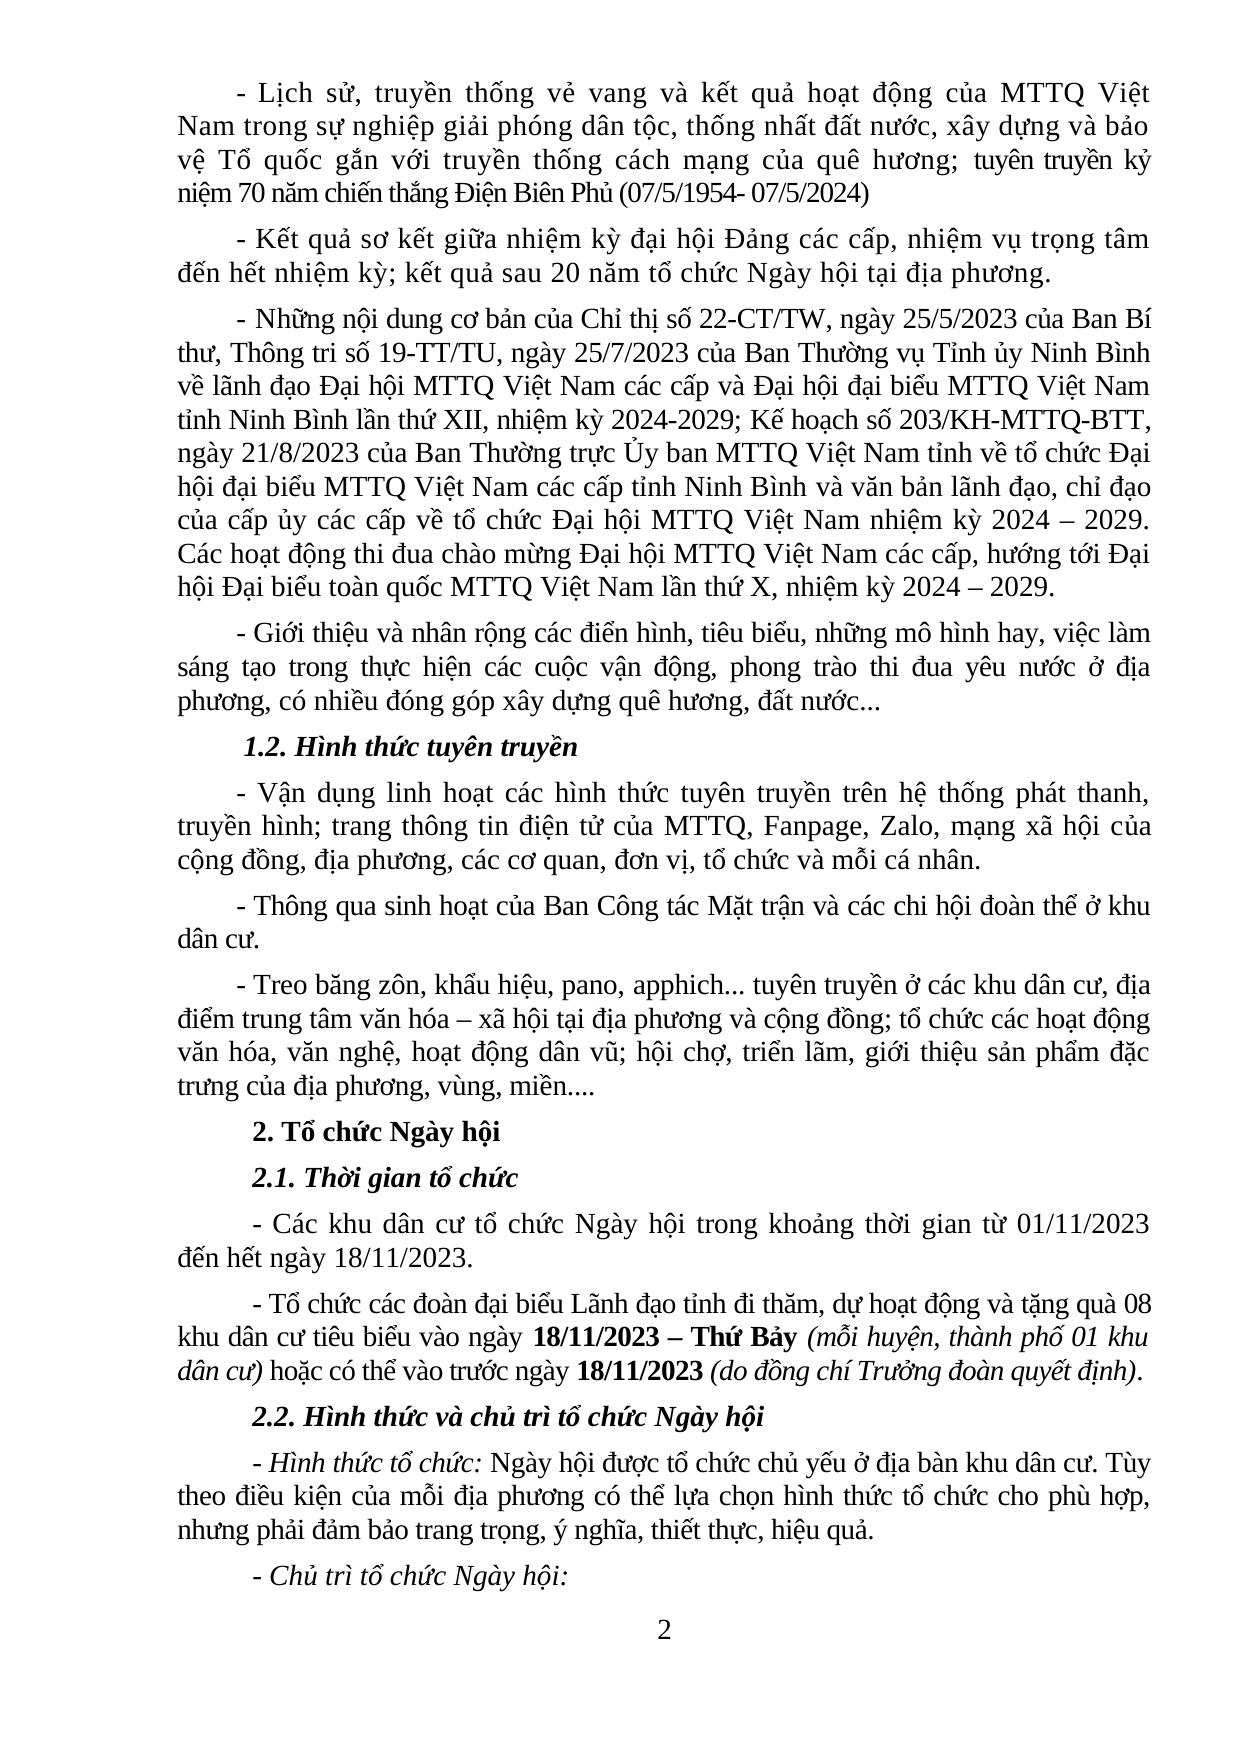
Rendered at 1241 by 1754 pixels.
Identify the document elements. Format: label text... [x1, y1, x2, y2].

text - Những nội dung cơ bản của Chỉ thị số 22-CT/TW, ngày 25/5/2023 của Ban Bí thư, Thông tri số 19-TT/TU, ngày 25/7/2023 của Ban Thường vụ Tỉnh ủy Ninh Bình về lãnh đạo Đại hội MTTQ Việt Nam các cấp và Đại hội đại biểu MTTQ Việt Nam tỉnh Ninh Bình lần thứ XII, nhiệm kỳ 2024-2029; Kế hoạch số 203/KH-MTTQ-BTT, ngày 21/8/2023 của Ban Thường trực Ủy ban MTTQ Việt Nam tỉnh về tổ chức Đại hội đại biểu MTTQ Việt Nam các cấp tỉnh Ninh Bình và văn bản lãnh đạo, chỉ đạo của cấp ủy các cấp về tổ chức Đại hội MTTQ Việt Nam nhiệm kỳ 2024 – 2029. Các hoạt động thi đua chào mừng Đại hội MTTQ Việt Nam các cấp, hướng tới Đại hội Đại biểu toàn quốc MTTQ Việt Nam lần thứ X, nhiệm kỳ 2024 – 2029. [177, 301, 1152, 603]
text 2.2. Hình thức và chủ trì tổ chức Ngày hội [177, 1399, 1152, 1432]
text - Giới thiệu và nhân rộng các điển hình, tiêu biểu, những mô hình hay, việc làm sáng tạo trong thực hiện các cuộc vận động, phong trào thi đua yêu nước ở địa phương, có nhiều đóng góp xây dựng quê hương, đất nước... [177, 616, 1152, 716]
text - Treo băng zôn, khẩu hiệu, pano, apphich... tuyên truyền ở các khu dân cư, địa điểm trung tâm văn hóa – xã hội tại địa phương và cộng đồng; tổ chức các hoạt động văn hóa, văn nghệ, hoạt động dân vũ; hội chợ, triển lãm, giới thiệu sản phẩm đặc trưng của địa phương, vùng, miền.... [177, 967, 1152, 1102]
text - Chủ trì tổ chức Ngày hội: [177, 1558, 1152, 1592]
text - Lịch sử, truyền thống vẻ vang và kết quả hoạt động của MTTQ Việt Nam trong sự nghiệp giải phóng dân tộc, thống nhất đất nước, xây dựng và bảo vệ Tổ quốc gắn với truyền thống cách mạng của quê hương; tuyên truyền kỷ niệm 70 năm chiến thắng Điện Biên Phủ (07/5/1954- 07/5/2024) [177, 75, 1152, 209]
text - Các khu dân cư tổ chức Ngày hội trong khoảng thời gian từ 01/11/2023 đến hết ngày 18/11/2023. [177, 1206, 1152, 1273]
text - Tổ chức các đoàn đại biểu Lãnh đạo tỉnh đi thăm, dự hoạt động và tặng quà 08 khu dân cư tiêu biểu vào ngày 18/11/2023 – Thứ Bảy (mỗi huyện, thành phố 01 khu dân cư) hoặc có thể vào trước ngày 18/11/2023 (do đồng chí Trưởng đoàn quyết định). [177, 1286, 1152, 1386]
text - Vận dụng linh hoạt các hình thức tuyên truyền trên hệ thống phát thanh, truyền hình; trang thông tin điện tử của MTTQ, Fanpage, Zalo, mạng xã hội của cộng đồng, địa phương, các cơ quan, đơn vị, tổ chức và mỗi cá nhân. [177, 775, 1152, 875]
text - Thông qua sinh hoạt của Ban Công tác Mặt trận và các chi hội đoàn thể ở khu dân cư. [177, 888, 1152, 955]
text - Hình thức tổ chức: Ngày hội được tổ chức chủ yếu ở địa bàn khu dân cư. Tùy theo điều kiện của mỗi địa phương có thể lựa chọn hình thức tổ chức cho phù hợp, nhưng phải đảm bảo trang trọng, ý nghĩa, thiết thực, hiệu quả. [177, 1445, 1152, 1546]
text 2. Tổ chức Ngày hội [177, 1114, 1152, 1148]
text 1.2. Hình thức tuyên truyền [177, 729, 1152, 762]
text - Kết quả sơ kết giữa nhiệm kỳ đại hội Đảng các cấp, nhiệm vụ trọng tâm đến hết nhiệm kỳ; kết quả sau 20 năm tổ chức Ngày hội tại địa phương. [177, 222, 1152, 289]
text 2.1. Thời gian tổ chức [177, 1160, 1152, 1194]
